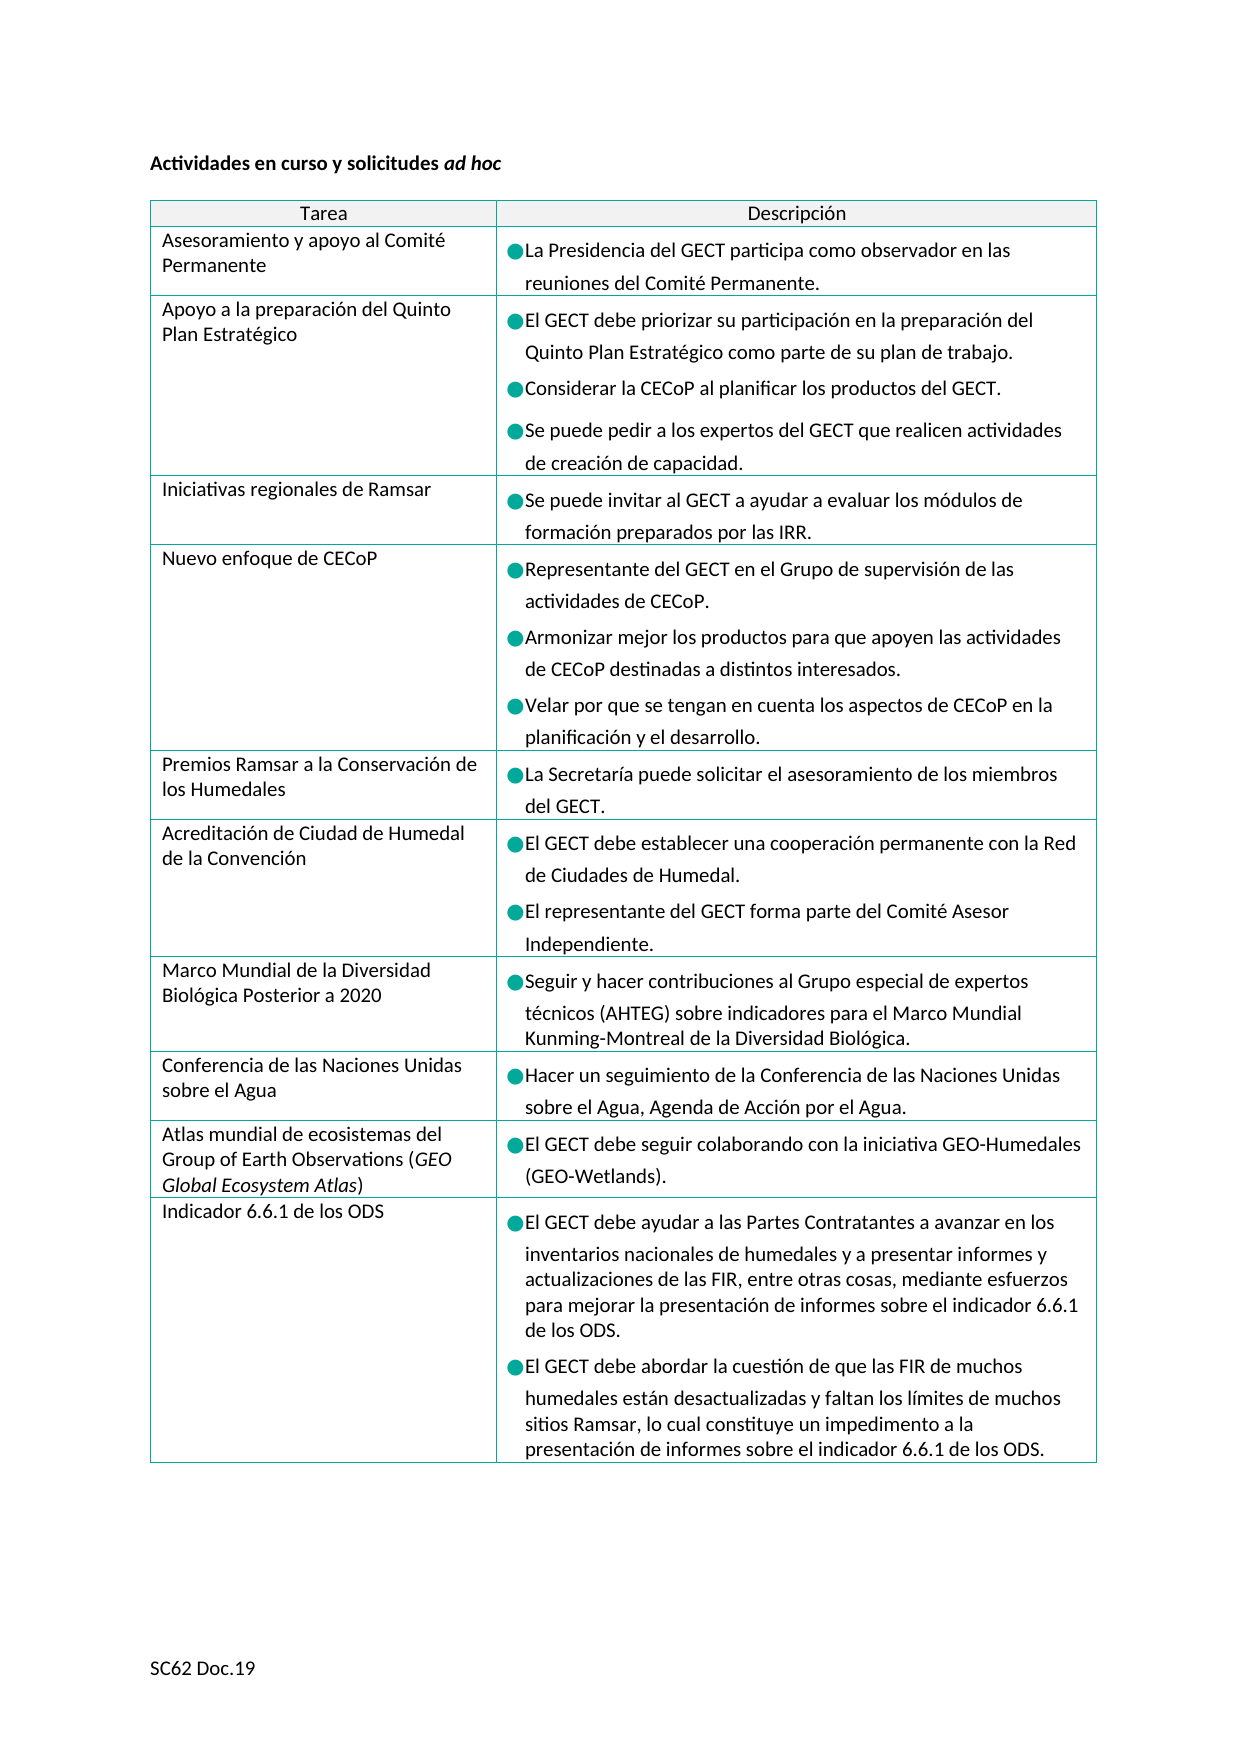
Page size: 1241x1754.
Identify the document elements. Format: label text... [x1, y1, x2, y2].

table_cell El GECT debe priorizar su participación en la preparación del Quinto Plan Estratégico como parte de su plan de trabajo. Considerar la CECoP al planificar los productos del GECT. Se puede pedir a los expertos del GECT que realicen actividades de creación de capacidad. [497, 296, 1096, 475]
table_cell Atlas mundial de ecosistemas del Group of Earth Observations (GEO Global Ecosystem Atlas) [151, 1121, 496, 1197]
table_cell Acreditación de Ciudad de Humedal de la Convención [151, 820, 496, 956]
table_cell Seguir y hacer contribuciones al Grupo especial de expertos técnicos (AHTEG) sobre indicadores para el Marco Mundial Kunming-Montreal de la Diversidad Biológica. [497, 957, 1096, 1051]
table_cell Conferencia de las Naciones Unidas sobre el Agua [151, 1052, 496, 1120]
table_cell Marco Mundial de la Diversidad Biológica Posterior a 2020 [151, 957, 496, 1051]
table_header Descripción [497, 201, 1096, 226]
table_cell Representante del GECT en el Grupo de supervisión de las actividades de CECoP. Armonizar mejor los productos para que apoyen las actividades de CECoP destinadas a distintos interesados. Velar por que se tengan en cuenta los aspectos de CECoP en la planificación y el desarrollo. [497, 545, 1096, 750]
table_cell Indicador 6.6.1 de los ODS [151, 1198, 496, 1462]
text Actividades en curso y solicitudes ad hoc [150, 150, 1090, 175]
table_cell Hacer un seguimiento de la Conferencia de las Naciones Unidas sobre el Agua, Agenda de Acción por el Agua. [497, 1052, 1096, 1120]
table_cell El GECT debe seguir colaborando con la iniciativa GEO-Humedales (GEO-Wetlands). [497, 1121, 1096, 1197]
table_header Tarea [151, 201, 496, 226]
table_cell El GECT debe ayudar a las Partes Contratantes a avanzar en los inventarios nacionales de humedales y a presentar informes y actualizaciones de las FIR, entre otras cosas, mediante esfuerzos para mejorar la presentación de informes sobre el indicador 6.6.1 de los ODS. El GECT debe abordar la cuestión de que las FIR de muchos humedales están desactualizadas y faltan los límites de muchos sitios Ramsar, lo cual constituye un impedimento a la presentación de informes sobre el indicador 6.6.1 de los ODS. [497, 1198, 1096, 1462]
table_cell Se puede invitar al GECT a ayudar a evaluar los módulos de formación preparados por las IRR. [497, 476, 1096, 544]
table_cell La Presidencia del GECT participa como observador en las reuniones del Comité Permanente. [497, 227, 1096, 295]
table_cell Apoyo a la preparación del Quinto Plan Estratégico [151, 296, 496, 475]
table_cell Nuevo enfoque de CECoP [151, 545, 496, 750]
table_cell La Secretaría puede solicitar el asesoramiento de los miembros del GECT. [497, 751, 1096, 819]
table_cell Iniciativas regionales de Ramsar [151, 476, 496, 544]
table_cell Asesoramiento y apoyo al Comité Permanente [151, 227, 496, 295]
table_cell El GECT debe establecer una cooperación permanente con la Red de Ciudades de Humedal. El representante del GECT forma parte del Comité Asesor Independiente. [497, 820, 1096, 956]
table_cell Premios Ramsar a la Conservación de los Humedales [151, 751, 496, 819]
